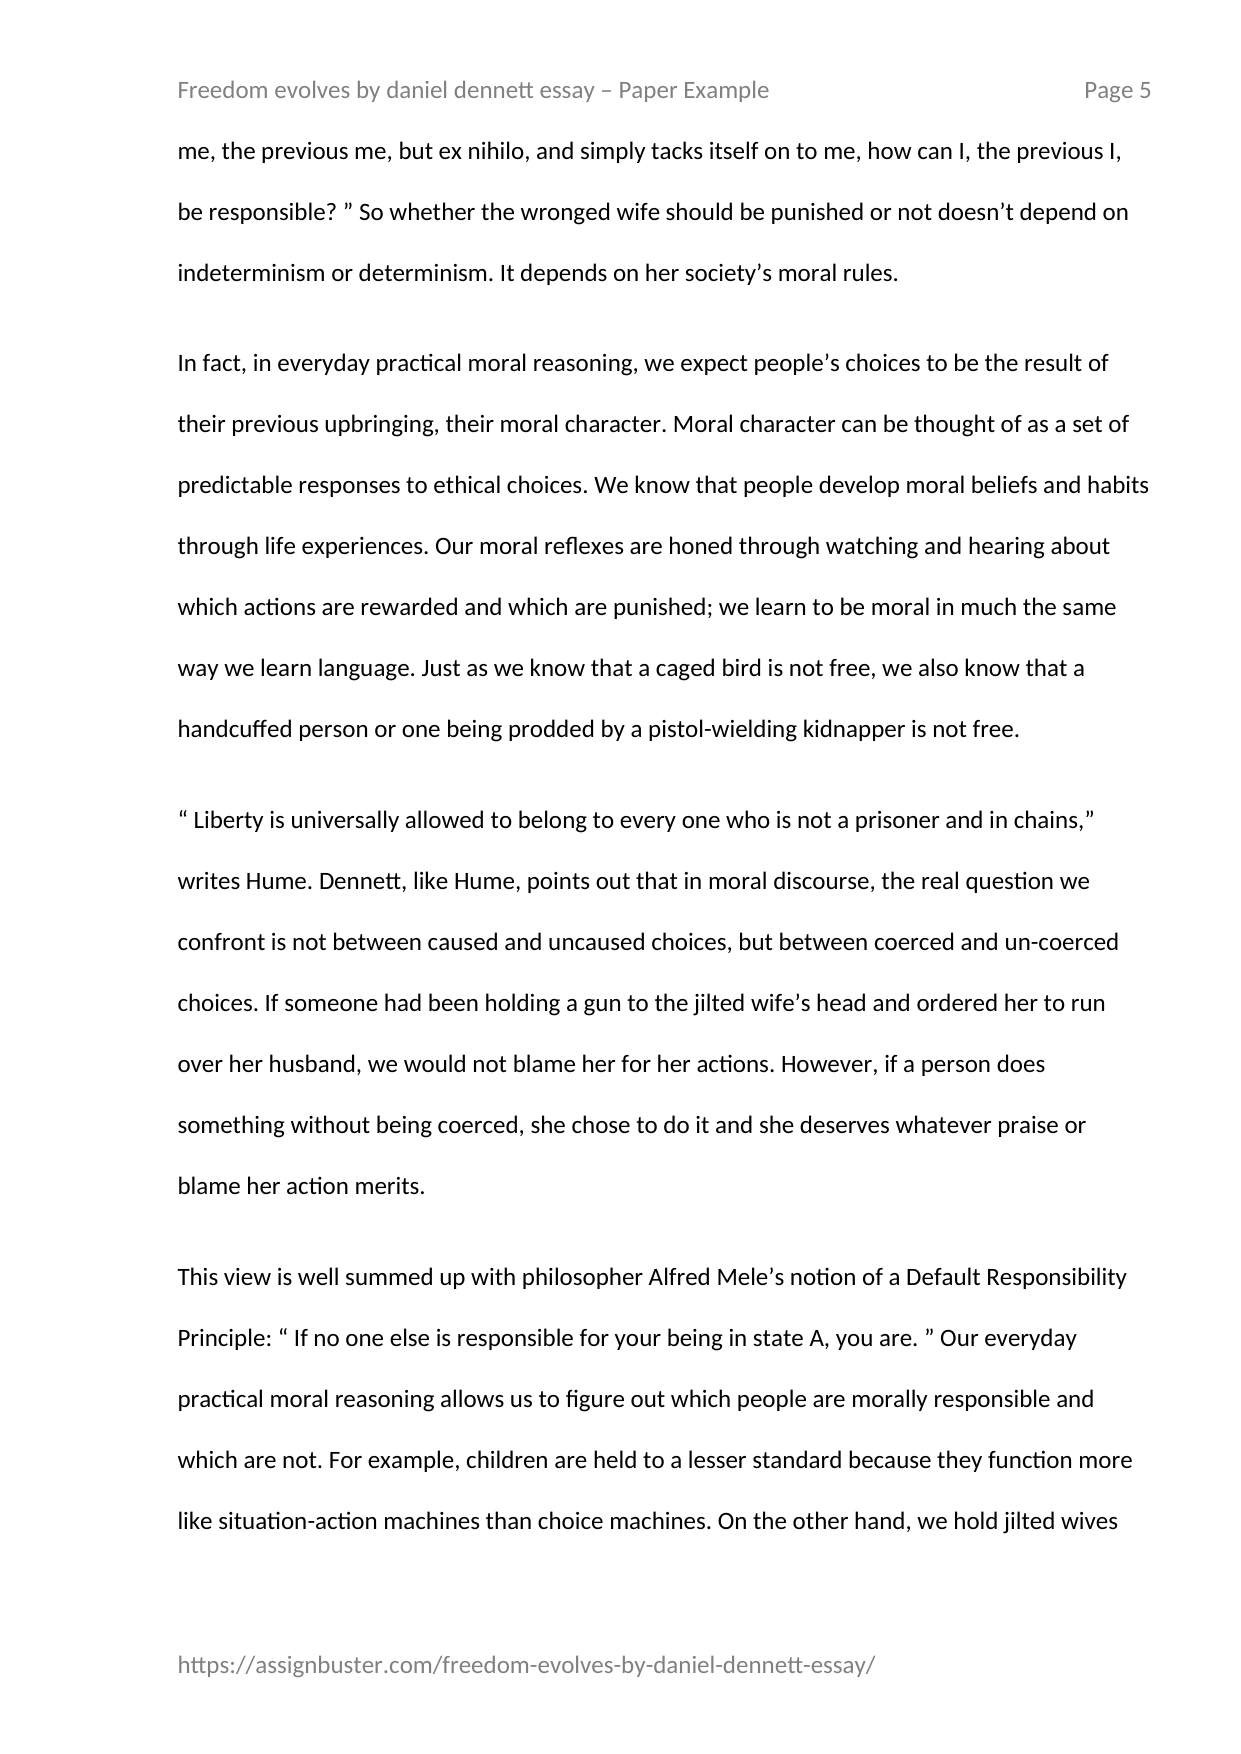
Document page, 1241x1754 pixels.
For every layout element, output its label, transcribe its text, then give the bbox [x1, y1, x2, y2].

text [177, 135, 1152, 287]
text In fact, in everyday practical moral reasoning, we expect people’s choices to be the result of their previous upbringing, their moral character. Moral character can be thought of as a set of predictable responses to ethical choices. We know that people develop moral beliefs and habits through life experiences. Our moral reflexes are honed through watching and hearing about which actions are rewarded and which are punished; we learn to be moral in much the same way we learn language. Just as we know that a caged bird is not free, we also know that a handcuffed person or one being prodded by a pistol-wielding kidnapper is not free. [177, 347, 1152, 744]
text “ Liberty is universally allowed to belong to every one who is not a prisoner and in chains,” writes Hume. Dennett, like Hume, points out that in moral discourse, the real question we confront is not between caused and uncaused choices, but between coerced and un-coerced choices. If someone had been holding a gun to the jilted wife’s head and ordered her to run over her husband, we would not blame her for her actions. However, if a person does something without being coerced, she chose to do it and she deserves whatever praise or blame her action merits. [177, 804, 1152, 1201]
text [177, 1261, 1152, 1536]
